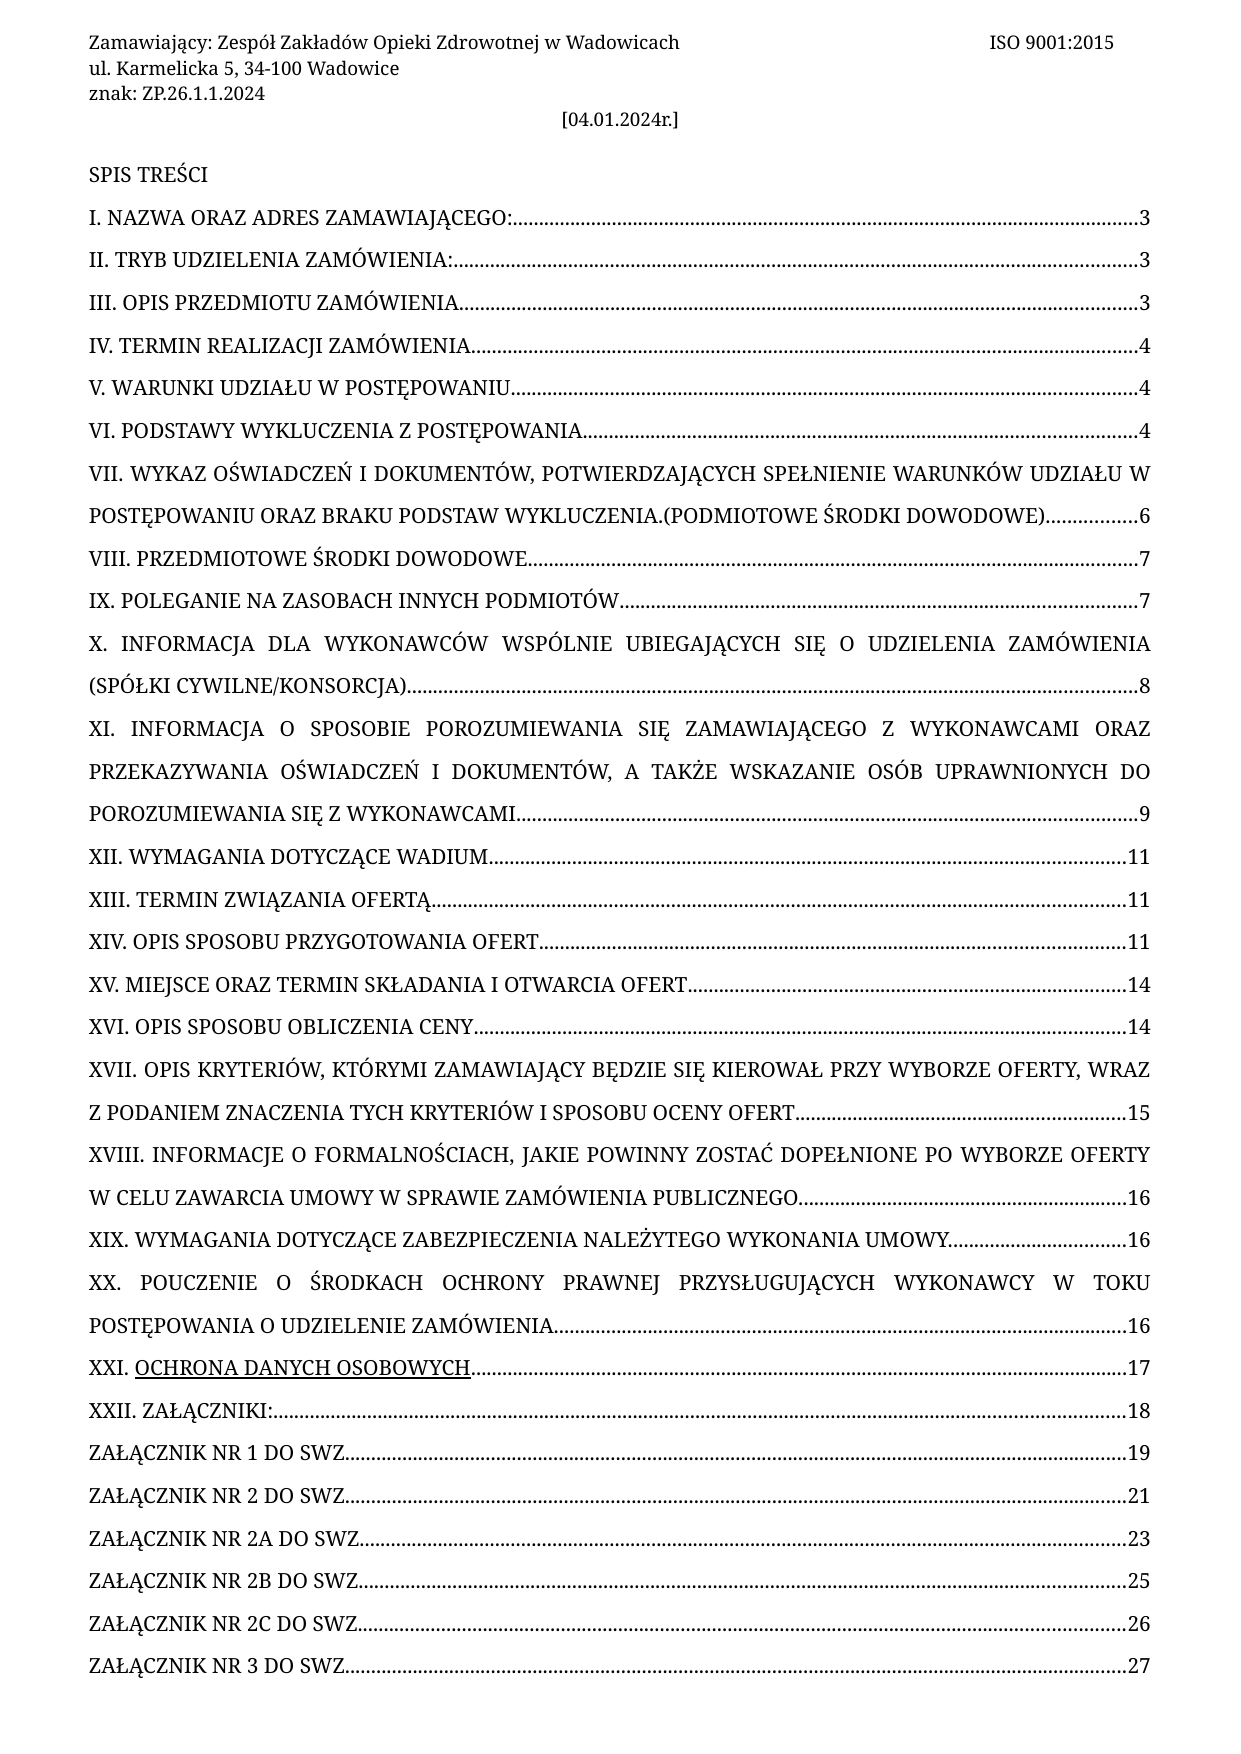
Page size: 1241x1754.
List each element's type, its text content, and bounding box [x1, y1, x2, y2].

text Załącznik nr 2b do SWZ 25 [89, 1566, 1152, 1595]
text XI. Informacja o sposobie porozumiewania się Zamawiającego z wykonawcami oraz przekazywania oświadczeń i dokumentów, a także wskazanie osób uprawnionych do porozumiewania się z Wykonawcami 9 [89, 714, 1152, 828]
text XVII. Opis kryteriów, którymi Zamawiający będzie się kierował przy wyborze oferty, wraz z podaniem znaczenia tych kryteriów i sposobu oceny ofert 15 [89, 1055, 1152, 1126]
text XVIII. Informacje o formalnościach, jakie powinny zostać dopełnione po wyborze oferty w celu zawarcia umowy w sprawie zamówienia publicznego. 16 [89, 1140, 1152, 1211]
text VI. Podstawy wykluczenia z postępowania 4 [89, 416, 1152, 444]
text V. Warunki udziału w postępowaniu 4 [89, 373, 1152, 402]
text X. Informacja dla Wykonawców wspólnie ubiegających się o udzielenia zamówienia (spółki cywilne/konsorcja) 8 [89, 629, 1152, 700]
text XX. Pouczenie o środkach ochrony prawnej przysługujących Wykonawcy w toku postępowania o udzielenie zamówienia. 16 [89, 1268, 1152, 1339]
text SPIS TREŚCI [89, 160, 1152, 189]
text Załącznik nr 2a do SWZ 23 [89, 1524, 1152, 1552]
text IX. Poleganie na zasobach innych podmiotów 7 [89, 586, 1152, 615]
text II. Tryb udzielenia zamówienia: 3 [89, 246, 1152, 274]
text XII. Wymagania dotyczące wadium 11 [89, 842, 1152, 871]
text I. Nazwa oraz adres Zamawiającego: 3 [89, 203, 1152, 231]
text IV. Termin realizacji zamówienia 4 [89, 331, 1152, 359]
text XXI. Ochrona danych osobowych 17 [89, 1353, 1152, 1382]
text XVI. Opis sposobu obliczenia ceny 14 [89, 1012, 1152, 1041]
text III. Opis przedmiotu zamówienia 3 [89, 288, 1152, 317]
text XIV. Opis sposobu przygotowania ofert 11 [89, 927, 1152, 956]
text VIII. Przedmiotowe środki dowodowe 7 [89, 544, 1152, 572]
text Załącznik nr 2 do SWZ 21 [89, 1481, 1152, 1509]
text Załącznik nr 1 do SWZ 19 [89, 1438, 1152, 1467]
text VII. Wykaz oświadczeń i dokumentów, potwierdzających spełnienie warunków udziału w postępowaniu oraz braku podstaw wykluczenia.(Podmiotowe środki dowodowe). 6 [89, 459, 1152, 530]
text XV. Miejsce oraz termin składania i otwarcia ofert 14 [89, 970, 1152, 998]
text Załącznik nr 3 do SWZ 27 [89, 1652, 1152, 1680]
text XXII. Załączniki: 18 [89, 1396, 1152, 1424]
text Załącznik nr 2c do SWZ 26 [89, 1609, 1152, 1637]
text XIX. Wymagania dotyczące zabezpieczenia należytego wykonania umowy. 16 [89, 1226, 1152, 1254]
text XIII. Termin związania ofertą 11 [89, 885, 1152, 913]
